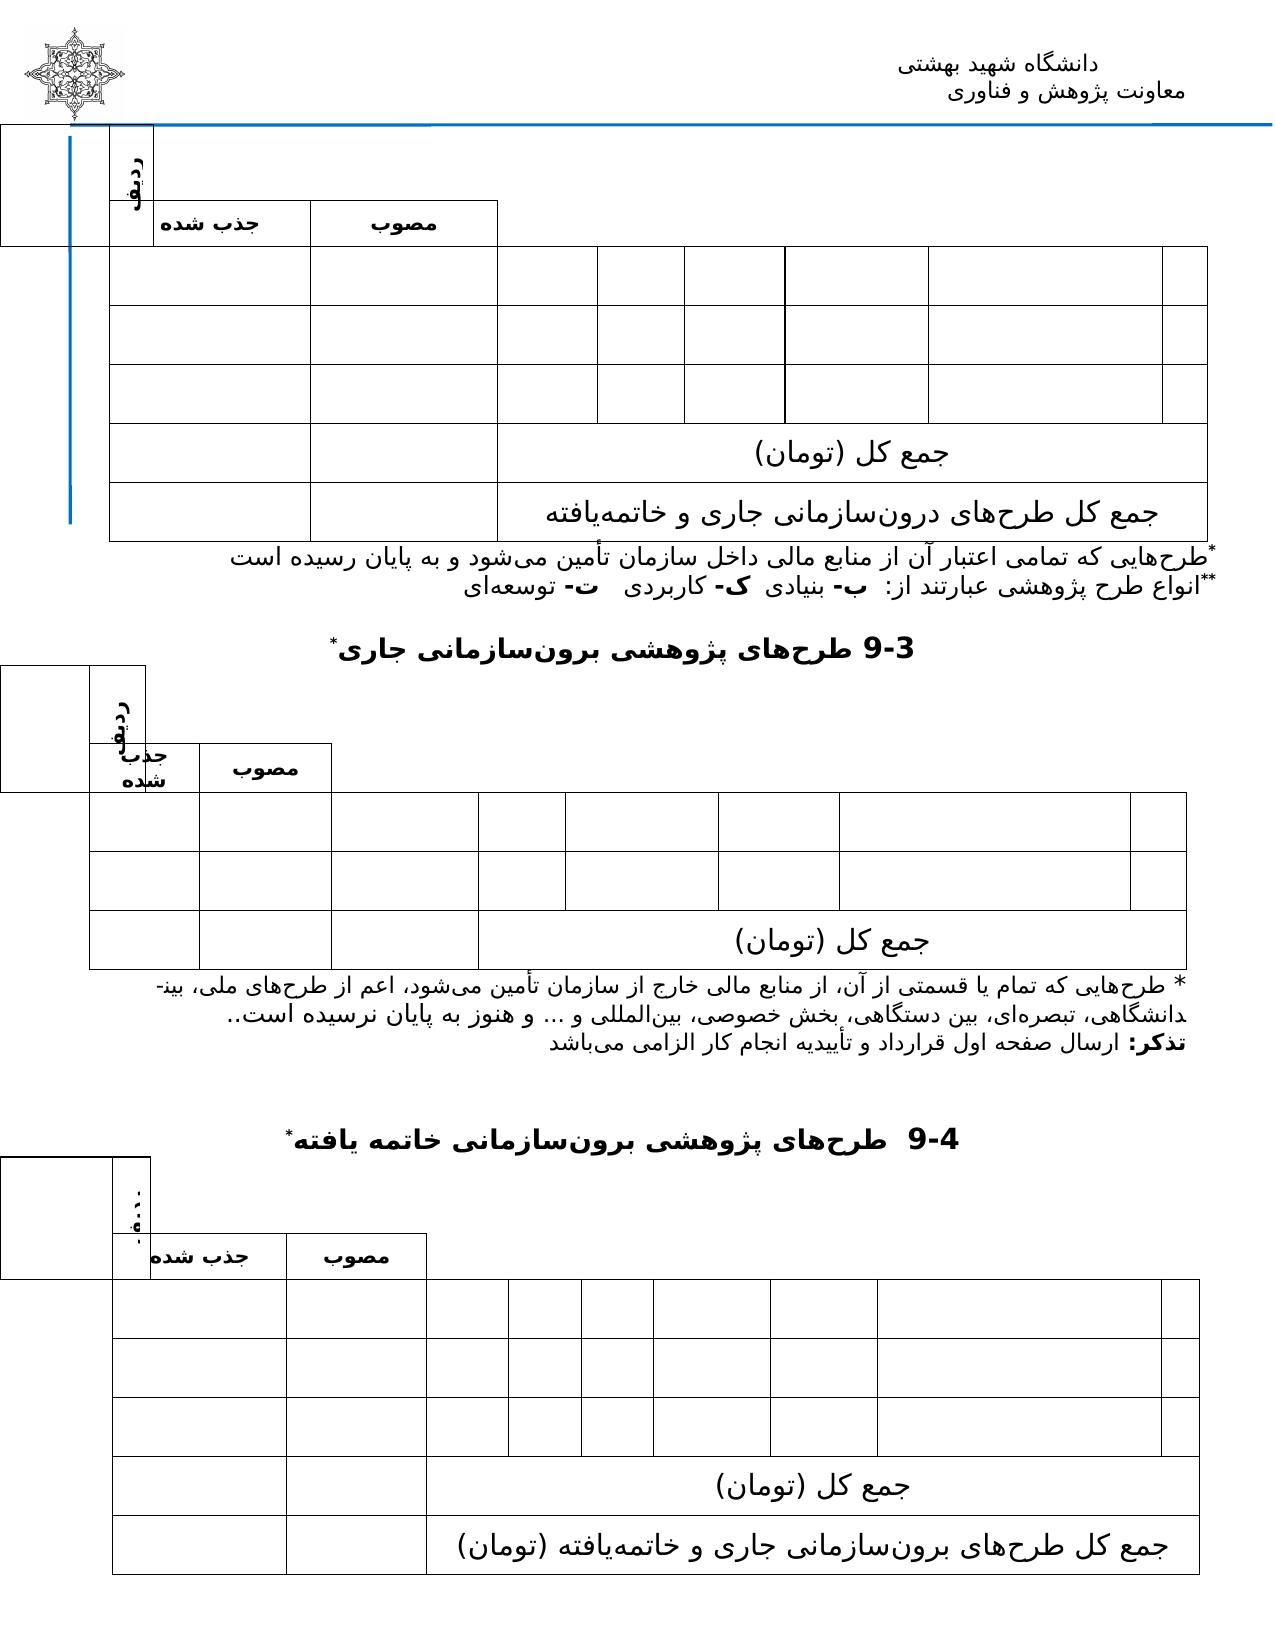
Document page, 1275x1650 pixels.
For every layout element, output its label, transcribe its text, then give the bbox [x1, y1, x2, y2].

table_cell [332, 852, 478, 910]
table_cell [110, 483, 310, 541]
table_cell [566, 793, 718, 851]
table_cell [113, 1339, 286, 1397]
table_cell [1131, 793, 1186, 851]
table_cell [771, 1398, 877, 1456]
table_cell [311, 365, 497, 423]
table_cell [719, 852, 839, 910]
table_cell [287, 1398, 426, 1456]
text **انواع طرح پژوهشی عبارتند از: ب- بنیادی ک- کاربردی ت- توسعه‌ای [89, 571, 1216, 600]
table_cell [110, 306, 310, 364]
table_cell [427, 1280, 508, 1338]
table_cell [878, 1339, 1161, 1397]
table_cell [113, 1516, 286, 1574]
table_cell جذب شده [113, 1234, 150, 1278]
table_cell [311, 247, 497, 305]
table_cell [685, 247, 784, 305]
table_cell [498, 365, 597, 423]
text *طرح‌هایی که تمامی اعتبار آن از منابع مالی داخل سازمان تأمین می‌شود و به پایان رسیده است [89, 542, 1216, 571]
table_cell [840, 793, 1130, 851]
table_cell [878, 1280, 1161, 1338]
table_cell [90, 793, 199, 851]
table_cell [200, 852, 331, 910]
table_cell [110, 424, 310, 482]
table_cell جمع کل (تومان) [427, 1457, 1199, 1515]
table_cell [113, 1457, 286, 1515]
table_cell [498, 247, 597, 305]
table_cell [311, 483, 497, 541]
table_cell [654, 1280, 770, 1338]
table_cell [685, 365, 784, 423]
table_cell [929, 306, 1162, 364]
table_cell جمع کل طرح‌های درون‌سازمانی جاری و خاتمه‌یافته [498, 483, 1207, 541]
table_cell [582, 1339, 653, 1397]
table_cell [332, 793, 478, 851]
table_cell [287, 1339, 426, 1397]
table_cell [509, 1339, 581, 1397]
table_cell [929, 365, 1162, 423]
table_cell [840, 852, 1130, 910]
table_cell [311, 424, 497, 482]
table_cell [771, 1280, 877, 1338]
table_cell [427, 1339, 508, 1397]
table_cell [1163, 247, 1207, 305]
table_cell جذب شده [151, 1234, 286, 1278]
table_cell [509, 1398, 581, 1456]
table_cell [1162, 1280, 1199, 1338]
table_cell جذب شده [146, 744, 199, 792]
table_cell [1162, 1398, 1199, 1456]
table_cell [654, 1398, 770, 1456]
table_cell [654, 1339, 770, 1397]
table_cell [287, 1516, 426, 1574]
table_cell جمع کل (تومان) [479, 911, 1186, 969]
table_cell [786, 365, 928, 423]
table_cell [200, 911, 331, 969]
table_cell [110, 247, 310, 305]
table_cell جمع کل طرح‌های برون‌سازمانی جاری و خاتمه‌یافته (تومان) [427, 1516, 1199, 1574]
table_cell [498, 306, 597, 364]
text * طرح‌هایی که تمام یا قسمتی از آن، از منابع مالی خارج از سازمان تأمین می‌شود، اعم از طرح‌های ملی، بیندانشگاهی، تبصره‌ای، بین دستگاهی، بخش خصوصی، بین‌المللی و ... و هنوز به پایان نرسیده است.. [89, 970, 1186, 1029]
text تذکر: ارسال صفحه اول قرارداد و تأییدیه انجام کار الزامی می‌باشد [89, 1029, 1186, 1055]
table_header رديف [113, 1158, 150, 1233]
table_cell [929, 247, 1162, 305]
table_cell [598, 247, 684, 305]
table_cell [479, 793, 565, 851]
table_cell [685, 306, 784, 364]
table_cell [598, 306, 684, 364]
table_cell [582, 1398, 653, 1456]
table_cell [582, 1280, 653, 1338]
table_cell جذب شده [90, 744, 145, 792]
table_cell مصوب [287, 1234, 426, 1278]
text 9-4 طرح‌های پژوهشی برون‌سازمانی خاتمه یافته* [89, 1122, 1157, 1156]
picture [21, 25, 126, 122]
table_cell [332, 911, 478, 969]
table_cell مصوب [200, 744, 331, 792]
table_cell جذب شده [154, 201, 310, 246]
table_cell [786, 306, 928, 364]
table_header رديف [110, 125, 153, 200]
table_cell [878, 1398, 1161, 1456]
table_cell [566, 852, 718, 910]
table_cell [1163, 365, 1207, 423]
table_cell [1163, 306, 1207, 364]
table_cell [113, 1280, 286, 1338]
table_cell [311, 306, 497, 364]
table_cell [90, 852, 199, 910]
table_cell جمع کل (تومان) [498, 424, 1207, 482]
text 9-3 طرح‌های پژوهشی برون‌سازمانی جاری* [89, 631, 1157, 665]
table_cell [113, 1398, 286, 1456]
table_cell [786, 247, 928, 305]
table_cell [509, 1280, 581, 1338]
table_cell [427, 1398, 508, 1456]
table_cell [719, 793, 839, 851]
table_cell [90, 911, 199, 969]
table_cell [287, 1280, 426, 1338]
table_cell [598, 365, 684, 423]
table_cell [1162, 1339, 1199, 1397]
table_cell [1131, 852, 1186, 910]
table_cell [479, 852, 565, 910]
table_cell جذب شده [110, 201, 153, 246]
table_cell [287, 1457, 426, 1515]
table_cell [200, 793, 331, 851]
table_cell مصوب [311, 201, 497, 246]
table_cell [110, 365, 310, 423]
table_cell [771, 1339, 877, 1397]
table_header رديف [90, 666, 145, 743]
